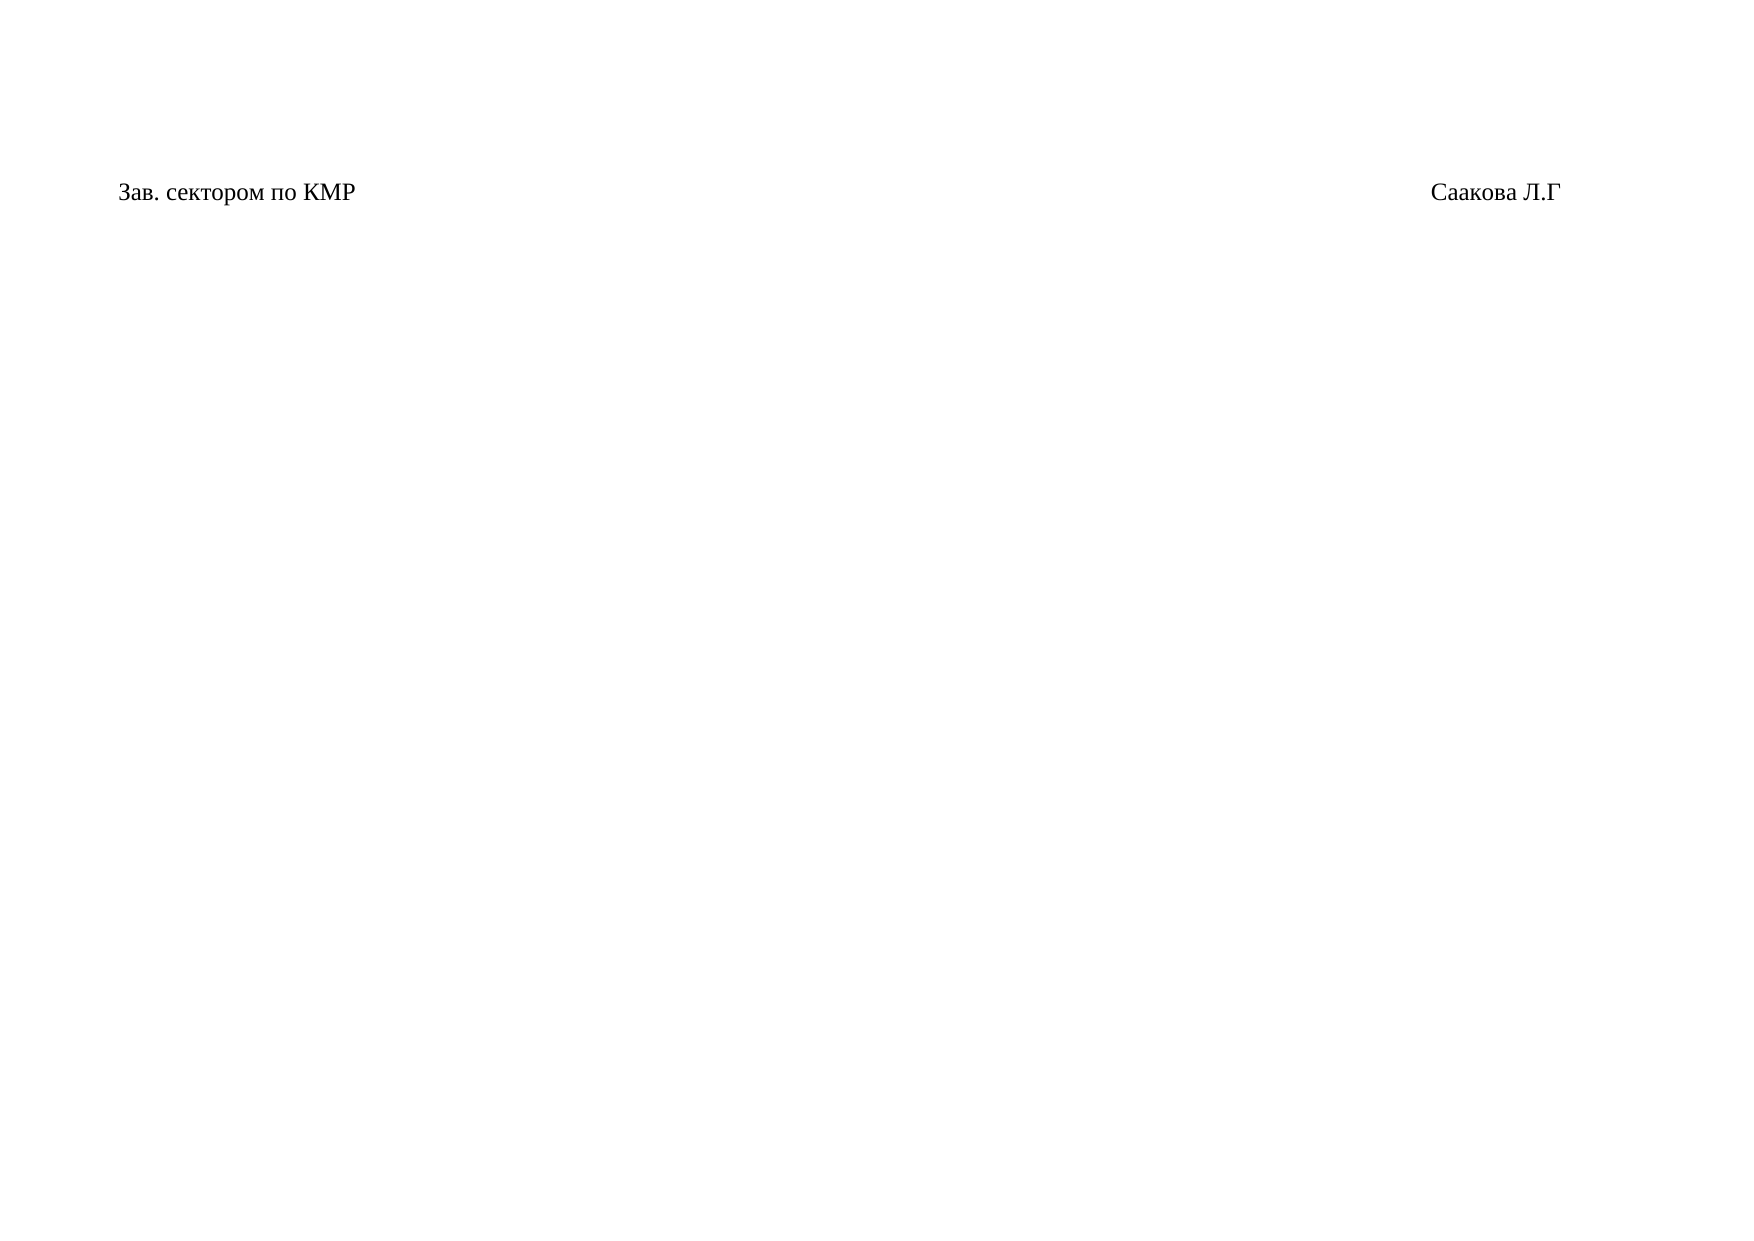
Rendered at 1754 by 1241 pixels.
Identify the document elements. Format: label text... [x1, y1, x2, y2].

text Зав. сектором по КМР Саакова Л.Г [118, 177, 1718, 206]
